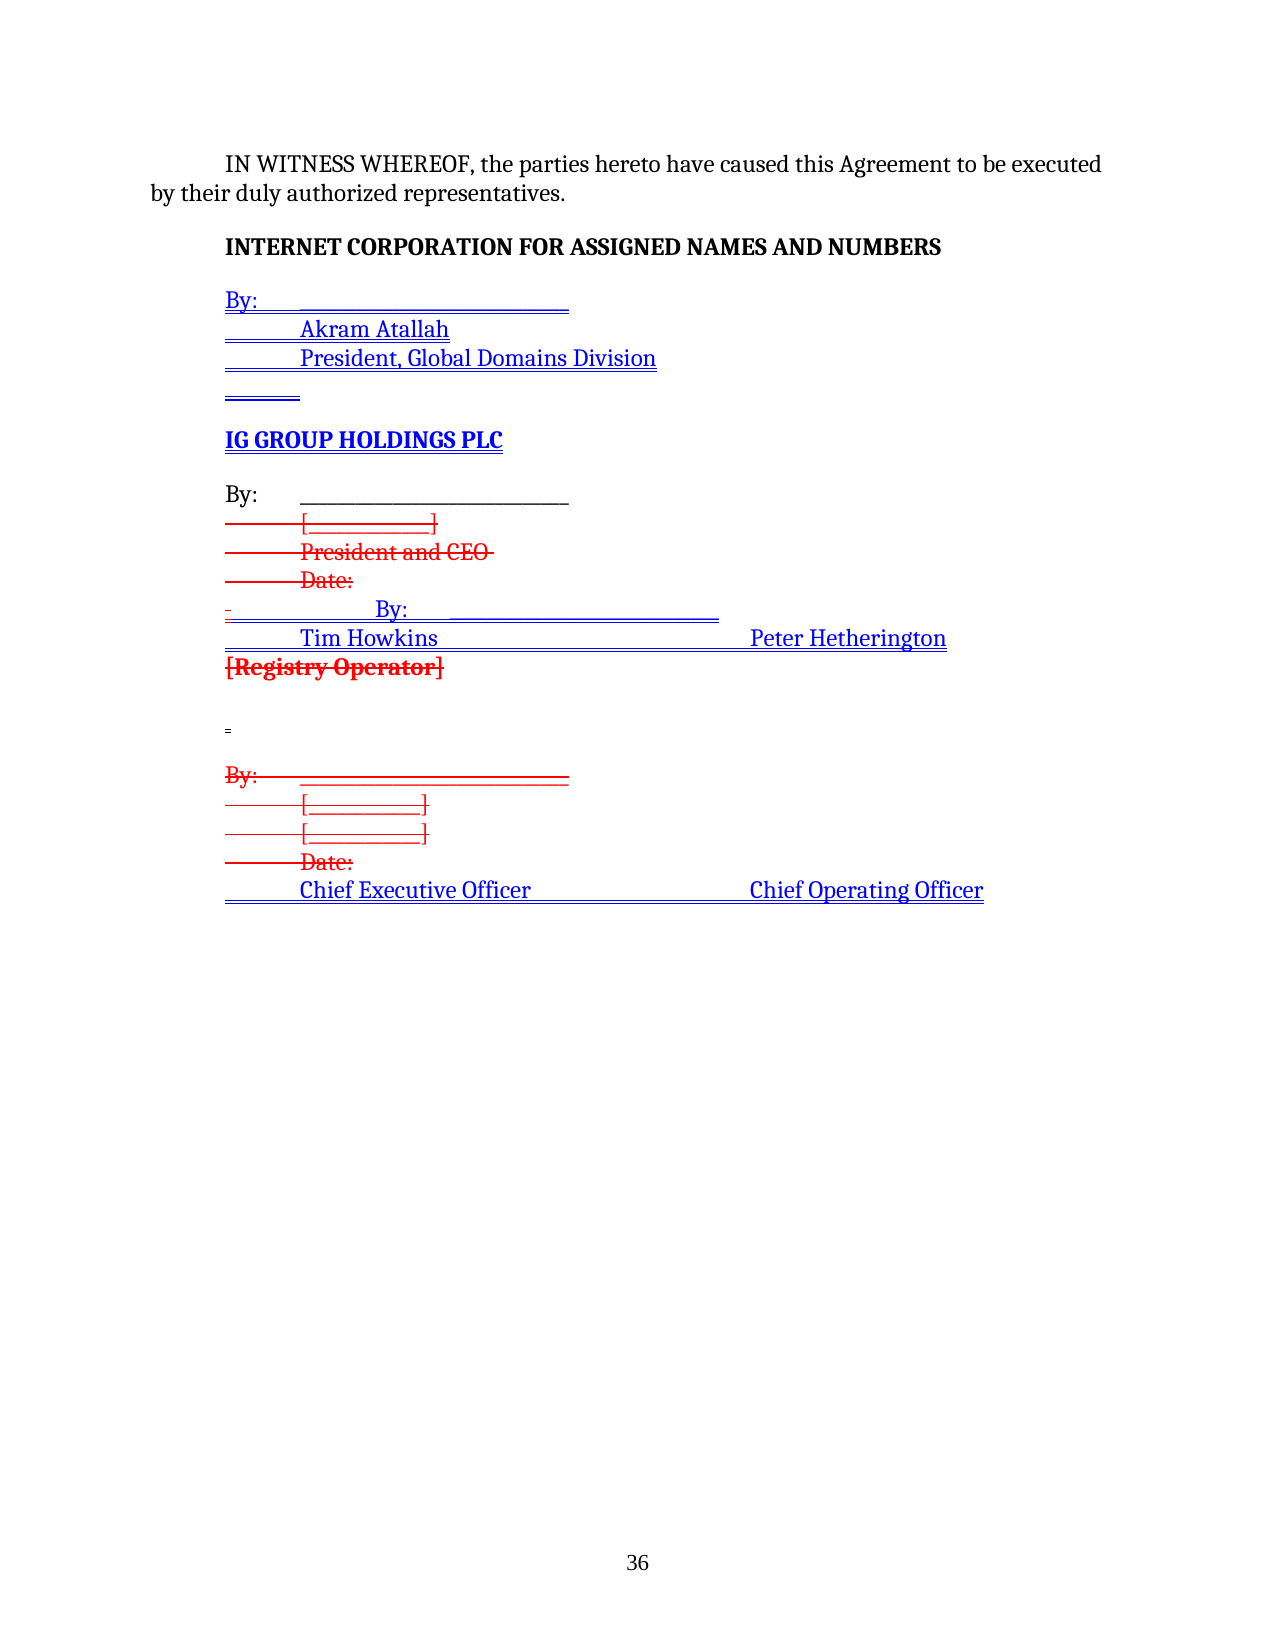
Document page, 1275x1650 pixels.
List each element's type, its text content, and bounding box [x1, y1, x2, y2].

text [Registry Operator] [150, 652, 1125, 681]
text Chief Executive Officer Chief Operating Officer [225, 876, 1125, 931]
text By: _____________________________ [_____________] President and CEO Date: By: _____________________________ Tim Howkins Peter Hetherington [225, 480, 1125, 652]
text INTERNET CORPORATION FOR ASSIGNED NAMES AND NUMBERS [150, 232, 1125, 261]
text IG GROUP HOLDINGS PLC [150, 426, 1125, 455]
text By: _____________________________ Akram Atallah President, Global Domains Division [225, 286, 1125, 401]
text IN WITNESS WHEREOF, the parties hereto have caused this Agreement to be executed by their duly authorized representatives. [150, 150, 1125, 207]
text By: _____________________________ [____________] [____________] Date: [225, 761, 1125, 876]
